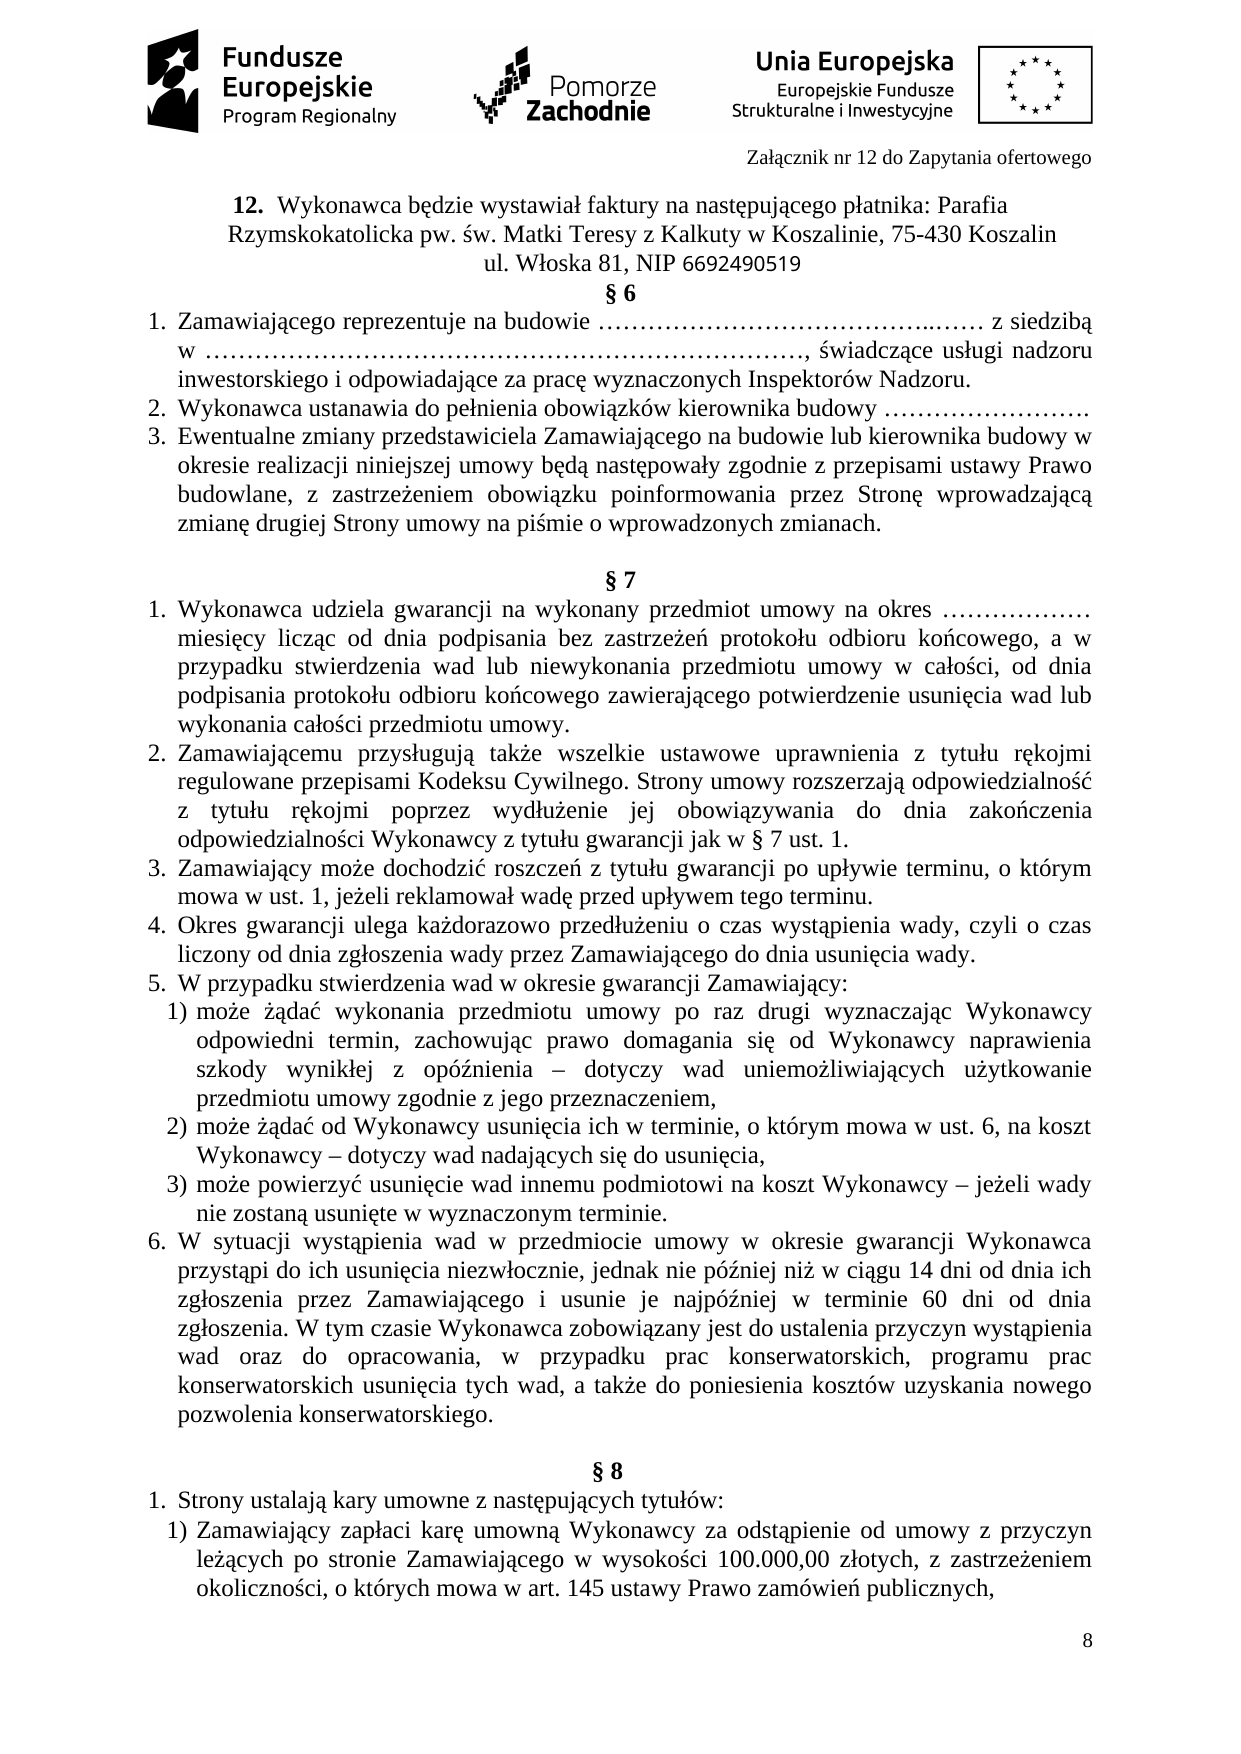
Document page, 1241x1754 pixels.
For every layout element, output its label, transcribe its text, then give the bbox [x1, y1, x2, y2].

list Wykonawca udziela gwarancji na wykonany przedmiot umowy na okres ……………… miesięcy licząc od dnia podpisania bez zastrzeżeń protokołu odbioru końcowego, a w przypadku stwierdzenia wad lub niewykonania przedmiotu umowy w całości, od dnia podpisania protokołu odbioru końcowego zawierającego potwierdzenie usunięcia wad lub wykonania całości przedmiotu umowy. [148, 594, 1093, 738]
text § 8 [122, 1456, 1093, 1485]
list Wykonawca ustanawia do pełnienia obowiązków kierownika budowy ……………………. [148, 393, 1093, 421]
list Zamawiający może dochodzić roszczeń z tytułu gwarancji po upływie terminu, o którym mowa w ust. 1, jeżeli reklamował wadę przed upływem tego terminu. [148, 853, 1093, 910]
list może żądać wykonania przedmiotu umowy po raz drugi wyznaczając Wykonawcy odpowiedni termin, zachowując prawo domagania się od Wykonawcy naprawienia szkody wynikłej z opóźnienia – dotyczy wad uniemożliwiających użytkowanie przedmiotu umowy zgodnie z jego przeznaczeniem, [166, 996, 1093, 1111]
picture [147, 29, 1093, 133]
list Okres gwarancji ulega każdorazowo przedłużeniu o czas wystąpienia wady, czyli o czas liczony od dnia zgłoszenia wady przez Zamawiającego do dnia usunięcia wady. [148, 910, 1093, 968]
text § 7 [148, 565, 1093, 594]
list Ewentualne zmiany przedstawiciela Zamawiającego na budowie lub kierownika budowy w okresie realizacji niniejszej umowy będą następowały zgodnie z przepisami ustawy Prawo budowlane, z zastrzeżeniem obowiązku poinformowania przez Stronę wprowadzającą zmianę drugiej Strony umowy na piśmie o wprowadzonych zmianach. [148, 421, 1093, 536]
list W sytuacji wystąpienia wad w przedmiocie umowy w okresie gwarancji Wykonawca przystąpi do ich usunięcia niezwłocznie, jednak nie później niż w ciągu 14 dni od dnia ich zgłoszenia przez Zamawiającego i usunie je najpóźniej w terminie 60 dni od dnia zgłoszenia. W tym czasie Wykonawca zobowiązany jest do ustalenia przyczyn wystąpienia wad oraz do opracowania, w przypadku prac konserwatorskich, programu prac konserwatorskich usunięcia tych wad, a także do poniesienia kosztów uzyskania nowego pozwolenia konserwatorskiego. [148, 1226, 1093, 1428]
list może żądać od Wykonawcy usunięcia ich w terminie, o którym mowa w ust. 6, na koszt Wykonawcy – dotyczy wad nadających się do usunięcia, [166, 1111, 1093, 1169]
list Zamawiający zapłaci karę umowną Wykonawcy za odstąpienie od umowy z przyczyn leżących po stronie Zamawiającego w wysokości 100.000,00 złotych, z zastrzeżeniem okoliczności, o których mowa w art. 145 ustawy Prawo zamówień publicznych, [166, 1514, 1093, 1602]
list Wykonawca będzie wystawiał faktury na następującego płatnika: Parafia Rzymskokatolicka pw. św. Matki Teresy z Kalkuty w Koszalinie, 75-430 Koszalin ul. Włoska 81, NIP 6692490519 [148, 191, 1093, 278]
list Strony ustalają kary umowne z następujących tytułów: [148, 1485, 1093, 1514]
list Zamawiającego reprezentuje na budowie …………………………………..…… z siedzibą w ………………………………………………………………, świadczące usługi nadzoru inwestorskiego i odpowiadające za pracę wyznaczonych Inspektorów Nadzoru. [148, 306, 1093, 393]
text § 6 [148, 278, 1093, 306]
list W przypadku stwierdzenia wad w okresie gwarancji Zamawiający: [148, 968, 1093, 996]
list Zamawiającemu przysługują także wszelkie ustawowe uprawnienia z tytułu rękojmi regulowane przepisami Kodeksu Cywilnego. Strony umowy rozszerzają odpowiedzialność z tytułu rękojmi poprzez wydłużenie jej obowiązywania do dnia zakończenia odpowiedzialności Wykonawcy z tytułu gwarancji jak w § 7 ust. 1. [148, 738, 1093, 853]
list może powierzyć usunięcie wad innemu podmiotowi na koszt Wykonawcy – jeżeli wady nie zostaną usunięte w wyznaczonym terminie. [166, 1169, 1093, 1226]
